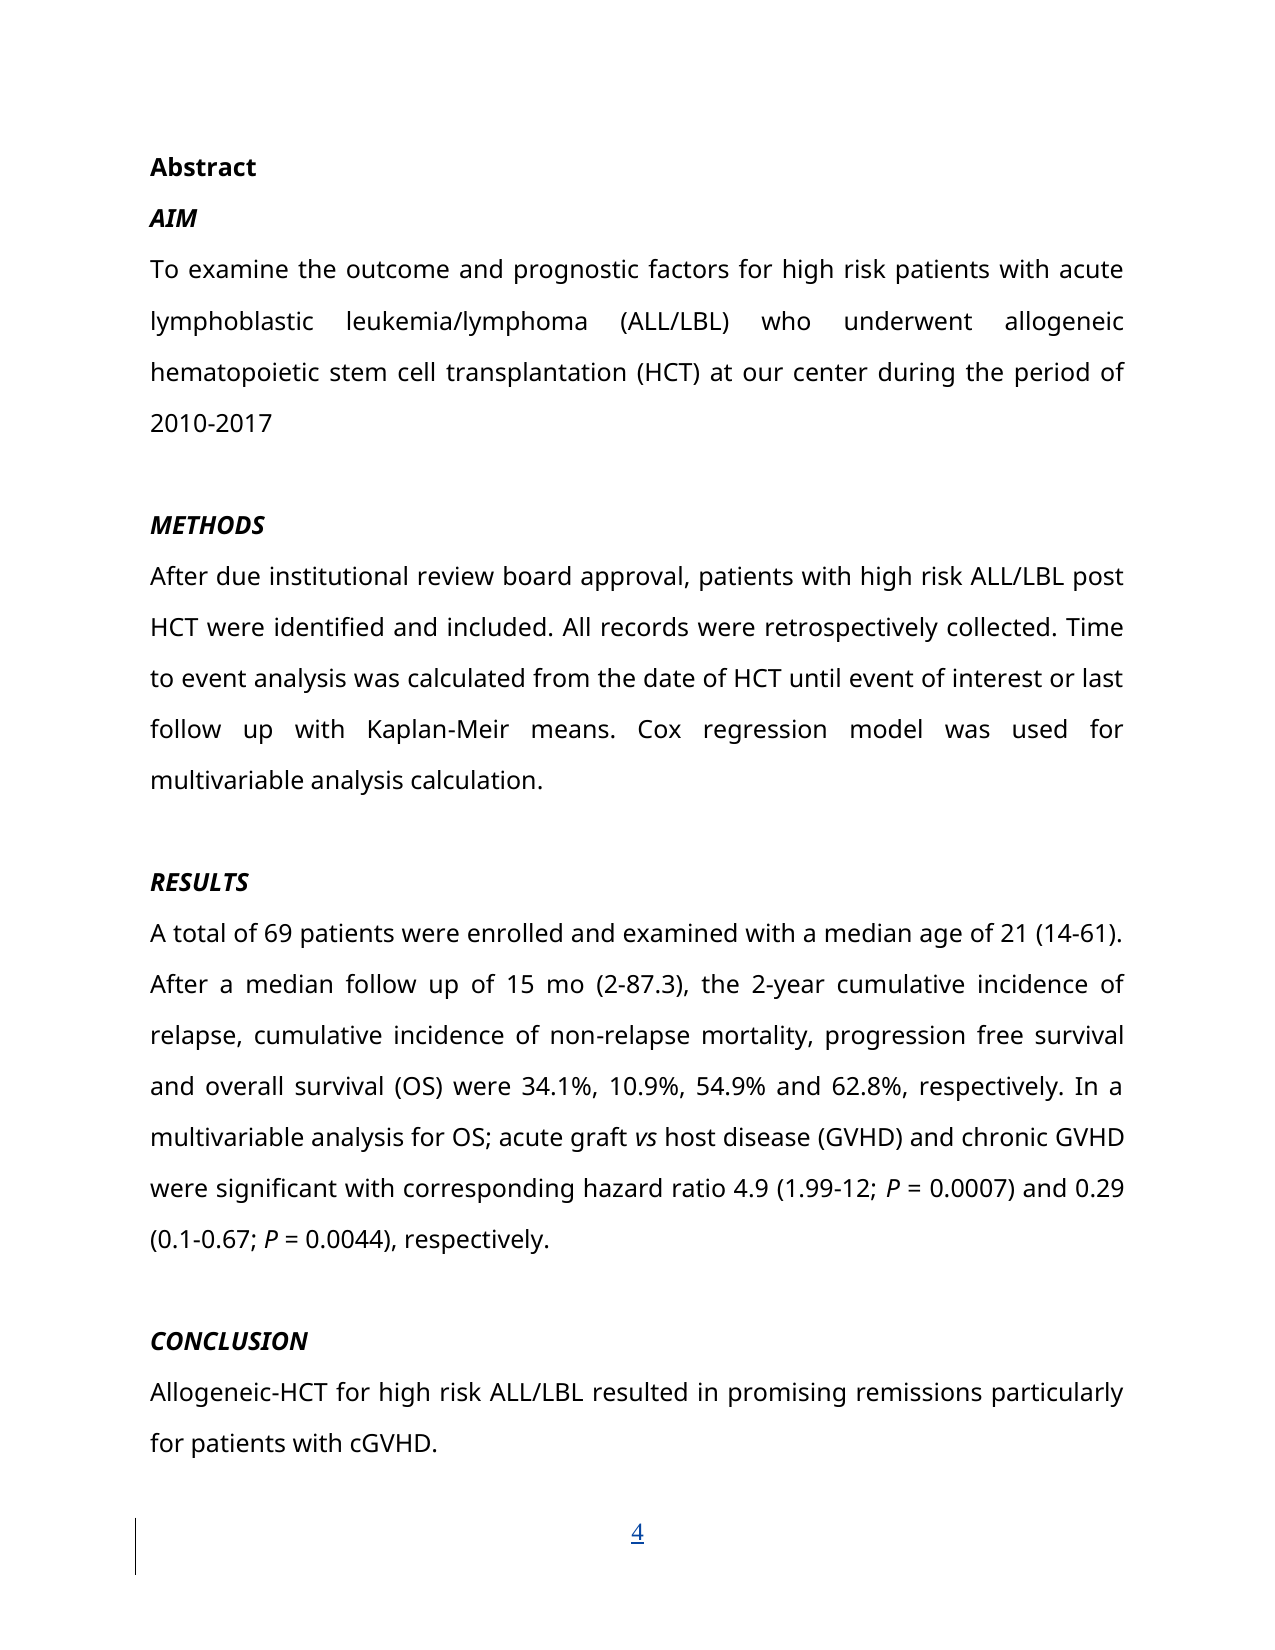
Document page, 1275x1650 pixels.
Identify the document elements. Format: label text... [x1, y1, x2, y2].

text After due institutional review board approval, patients with high risk ALL/LBL post HCT were identified and included. All records were retrospectively collected. Time to event analysis was calculated from the date of HCT until event of interest or last follow up with Kaplan-Meir means. Cox regression model was used for multivariable analysis calculation. [150, 558, 1125, 797]
text CONCLUSION [150, 1324, 1125, 1358]
text Allogeneic-HCT for high risk ALL/LBL resulted in promising remissions particularly for patients with cGVHD. [150, 1375, 1125, 1460]
text METHODS [150, 507, 1125, 541]
text Abstract [150, 150, 1125, 184]
text RESULTS [150, 864, 1125, 899]
text To examine the outcome and prognostic factors for high risk patients with acute lymphoblastic leukemia/lymphoma (ALL/LBL) who underwent allogeneic hematopoietic stem cell transplantation (HCT) at our center during the period of 2010-2017 [150, 252, 1125, 439]
text AIM [150, 201, 1125, 235]
text A total of 69 patients were enrolled and examined with a median age of 21 (14-61). After a median follow up of 15 mo (2-87.3), the 2-year cumulative incidence of relapse, cumulative incidence of non-relapse mortality, progression free survival and overall survival (OS) were 34.1%, 10.9%, 54.9% and 62.8%, respectively. In a multivariable analysis for OS; acute graft vs host disease (GVHD) and chronic GVHD were significant with corresponding hazard ratio 4.9 (1.99-12; P = 0.0007) and 0.29 (0.1-0.67; P = 0.0044), respectively. [150, 916, 1125, 1256]
